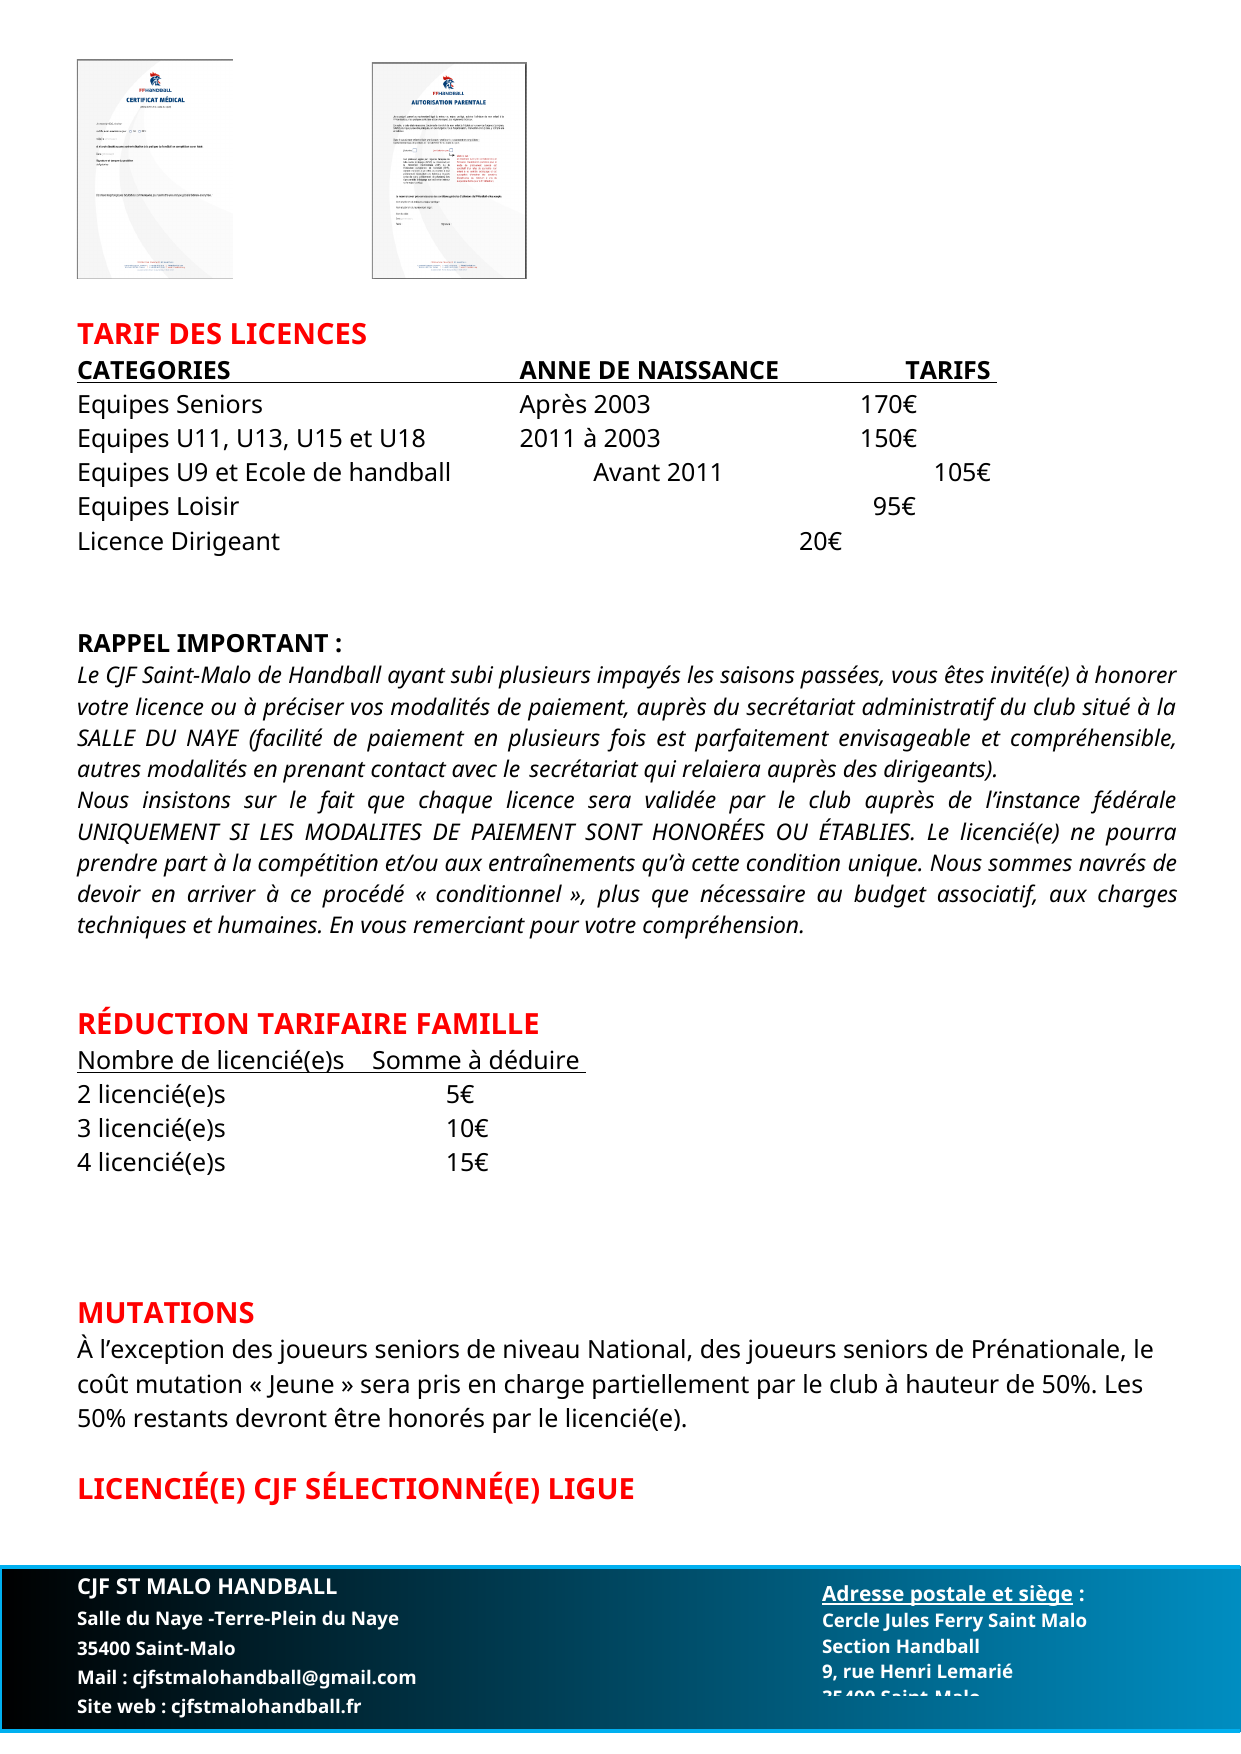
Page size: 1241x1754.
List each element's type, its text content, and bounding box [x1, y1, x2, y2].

text Equipes Loisir 95€ [77, 489, 1181, 523]
text MUTATIONS [77, 1292, 1181, 1332]
text Nombre de licencié(e)s Somme à déduire [77, 1043, 1181, 1077]
text 2 licencié(e)s 5€ [77, 1077, 1181, 1111]
text Equipes U9 et Ecole de handball Avant 2011 105€ [77, 455, 1181, 489]
text Tarif des Licences [77, 313, 1181, 353]
text Licence Dirigeant 20€ [77, 523, 1181, 557]
text Réduction Tarifaire Famille [77, 1003, 1181, 1043]
text RAPPEL IMPORTANT : [77, 625, 1181, 659]
text LICENCIÉ(E) CJF SÉLECTIONNÉ(E) Ligue [77, 1468, 1181, 1508]
text CATEGORIES ANNE DE NAISSANCE TARIFS [77, 353, 1181, 387]
text Le CJF Saint-Malo de Handball ayant subi plusieurs impayés les saisons passées, vous êtes invité(e) à honorer votre licence ou à préciser vos modalités de paiement, auprès du secrétariat administratif du club situé à la SALLE DU NAYE (facilité de paiement en plusieurs fois est parfaitement envisageable et compréhensible, autres modalités en prenant contact avec le secrétariat qui relaiera auprès des dirigeants). [77, 659, 1181, 784]
text Equipes Seniors Après 2003 170€ [77, 387, 1181, 421]
text 4 licencié(e)s 15€ [77, 1145, 1181, 1179]
text Nous insistons sur le fait que chaque licence sera validée par le club auprès de l’instance fédérale UNIQUEMENT SI LES MODALITES DE PAIEMENT SONT HONORÉES OU ÉTABLIES. Le licencié(e) ne pourra prendre part à la compétition et/ou aux entraînements qu’à cette condition unique. Nous sommes navrés de devoir en arriver à ce procédé « conditionnel », plus que nécessaire au budget associatif, aux charges techniques et humaines. En vous remerciant pour votre compréhension. [77, 784, 1181, 941]
picture [76, 59, 233, 279]
text À l’exception des joueurs seniors de niveau National, des joueurs seniors de Prénationale, le coût mutation « Jeune » sera pris en charge partiellement par le club à hauteur de 50%. Les 50% restants devront être honorés par le licencié(e). [77, 1332, 1181, 1434]
picture [371, 62, 527, 279]
text 3 licencié(e)s 10€ [77, 1111, 1181, 1145]
text Equipes U11, U13, U15 et U18 2011 à 2003 150€ [77, 421, 1181, 455]
